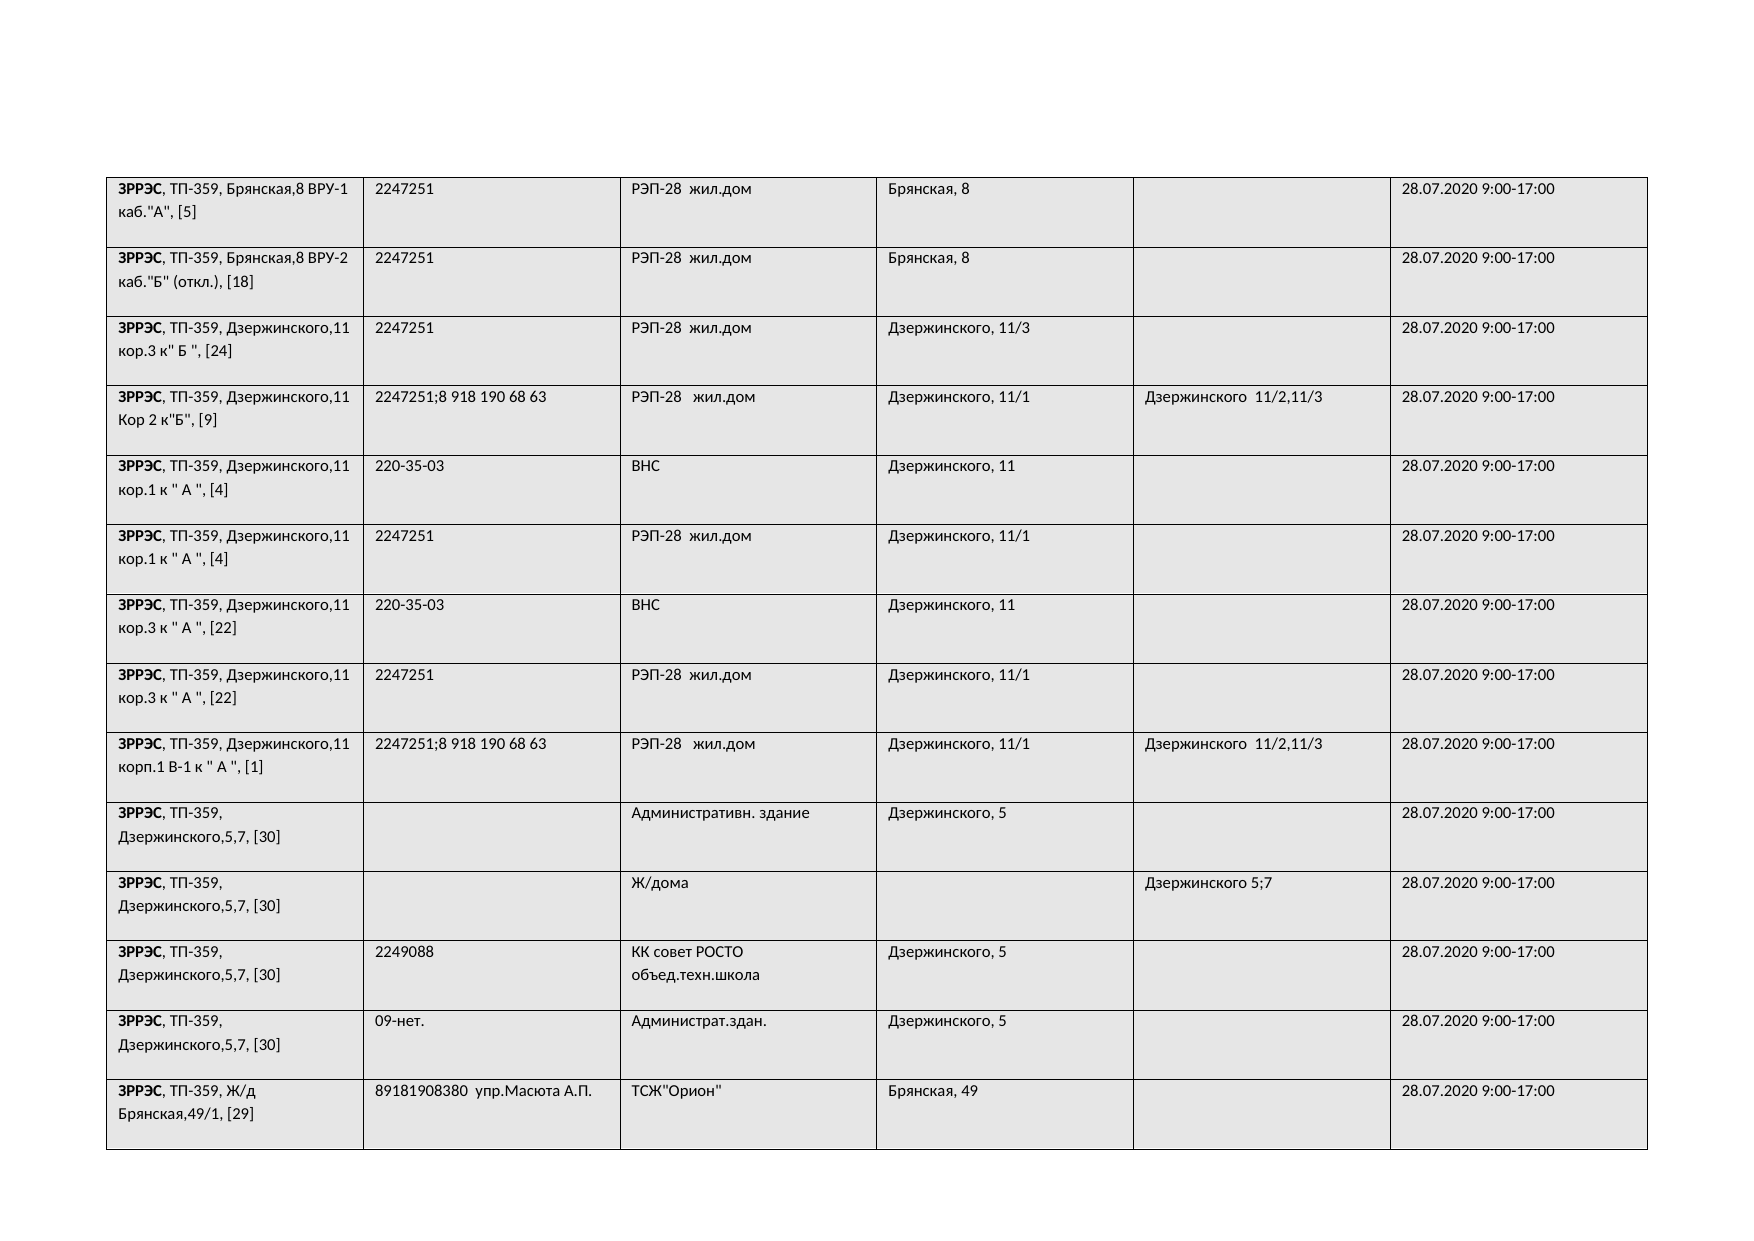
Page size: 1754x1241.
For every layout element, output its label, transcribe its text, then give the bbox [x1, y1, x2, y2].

table_cell [364, 803, 620, 871]
table_cell [1134, 178, 1390, 247]
table_cell ЗРРЭС, ТП-359, Дзержинского,11 кор.3 к " А ", [22] [107, 595, 363, 663]
table_cell 2249088 [364, 941, 620, 1010]
table_cell Дзержинского, 11 [877, 456, 1133, 524]
table_cell 28.07.2020 9:00-17:00 [1391, 664, 1647, 732]
table_cell 2247251 [364, 317, 620, 385]
table_cell [1134, 595, 1390, 663]
table_cell 28.07.2020 9:00-17:00 [1391, 595, 1647, 663]
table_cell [1391, 1080, 1647, 1148]
table_cell РЭП-28 жил.дом [621, 733, 876, 802]
table_cell Дзержинского, 5 [877, 803, 1133, 871]
table_cell ЗРРЭС, ТП-359, Дзержинского,5,7, [30] [107, 941, 363, 1010]
table_cell ЗРРЭС, ТП-359, Дзержинского,11 кор.3 к " А ", [22] [107, 664, 363, 732]
table_cell [1134, 248, 1390, 316]
table_cell 28.07.2020 9:00-17:00 [1391, 1011, 1647, 1079]
table_cell 28.07.2020 9:00-17:00 [1391, 872, 1647, 940]
table_cell Администрат.здан. [621, 1011, 876, 1079]
table_cell [1134, 456, 1390, 524]
table_cell [1134, 525, 1390, 593]
table_cell 28.07.2020 9:00-17:00 [1391, 386, 1647, 455]
table_cell [1134, 1080, 1390, 1148]
table_cell ЗРРЭС, ТП-359, Дзержинского,11 кор.3 к" Б ", [24] [107, 317, 363, 385]
table_cell 28.07.2020 9:00-17:00 [1391, 456, 1647, 524]
table_cell ЗРРЭС, ТП-359, Дзержинского,5,7, [30] [107, 803, 363, 871]
table_cell РЭП-28 жил.дом [621, 178, 876, 247]
table_cell Дзержинского, 5 [877, 941, 1133, 1010]
table_cell 2247251;8 918 190 68 63 [364, 386, 620, 455]
table_cell Административн. здание [621, 803, 876, 871]
table_cell Дзержинского 11/2,11/3 [1134, 733, 1390, 802]
table_cell [1134, 664, 1390, 732]
table_cell ЗРРЭС, ТП-359, Брянская,8 ВРУ-2 каб."Б" (откл.), [18] [107, 248, 363, 316]
table_cell [364, 872, 620, 940]
table_cell ТСЖ"Орион" [621, 1080, 876, 1148]
table_cell КК совет РОСТО объед.техн.школа [621, 941, 876, 1010]
table_cell 28.07.2020 9:00-17:00 [1391, 803, 1647, 871]
table_cell 2247251 [364, 178, 620, 247]
table_cell ЗРРЭС, ТП-359, Дзержинского,11 кор.1 к " А ", [4] [107, 456, 363, 524]
table_cell 89181908380 упр.Масюта А.П. [364, 1080, 620, 1148]
table_cell [1134, 1011, 1390, 1079]
table_cell РЭП-28 жил.дом [621, 386, 876, 455]
table_cell 28.07.2020 9:00-17:00 [1391, 248, 1647, 316]
table_cell Дзержинского, 5 [877, 1011, 1133, 1079]
table_cell Ж/дома [621, 872, 876, 940]
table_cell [1391, 178, 1647, 247]
table_cell 220-35-03 [364, 595, 620, 663]
table_cell 28.07.2020 9:00-17:00 [1391, 941, 1647, 1010]
table_cell Дзержинского 11/2,11/3 [1134, 386, 1390, 455]
table_cell ВНС [621, 456, 876, 524]
table_cell 28.07.2020 9:00-17:00 [1391, 317, 1647, 385]
table_cell РЭП-28 жил.дом [621, 317, 876, 385]
table_cell Брянская, 8 [877, 178, 1133, 247]
table_cell [1134, 317, 1390, 385]
table_cell ЗРРЭС, ТП-359, Дзержинского,11 корп.1 В-1 к " А ", [1] [107, 733, 363, 802]
table_cell Дзержинского, 11/1 [877, 733, 1133, 802]
table_cell ЗРРЭС, ТП-359, Дзержинского,5,7, [30] [107, 1011, 363, 1079]
table_cell Брянская, 8 [877, 248, 1133, 316]
table_cell Дзержинского, 11/1 [877, 386, 1133, 455]
table_cell ЗРРЭС, ТП-359, Брянская,8 ВРУ-1 каб."А", [5] [107, 178, 363, 247]
table_cell ЗРРЭС, ТП-359, Ж/д Брянская,49/1, [29] [107, 1080, 363, 1148]
table_cell [877, 872, 1133, 940]
table_cell ВНС [621, 595, 876, 663]
table_cell [1134, 941, 1390, 1010]
table_cell 2247251 [364, 664, 620, 732]
table_cell 28.07.2020 9:00-17:00 [1391, 733, 1647, 802]
table_cell [1134, 803, 1390, 871]
table_cell Дзержинского, 11/1 [877, 525, 1133, 593]
table_cell РЭП-28 жил.дом [621, 248, 876, 316]
table_cell РЭП-28 жил.дом [621, 525, 876, 593]
table_cell 28.07.2020 9:00-17:00 [1391, 525, 1647, 593]
table_cell 2247251 [364, 248, 620, 316]
table_cell ЗРРЭС, ТП-359, Дзержинского,5,7, [30] [107, 872, 363, 940]
table_cell Дзержинского, 11/3 [877, 317, 1133, 385]
table_cell 220-35-03 [364, 456, 620, 524]
table_cell 2247251 [364, 525, 620, 593]
table_cell ЗРРЭС, ТП-359, Дзержинского,11 кор.1 к " А ", [4] [107, 525, 363, 593]
table_cell Дзержинского 5;7 [1134, 872, 1390, 940]
table_cell ЗРРЭС, ТП-359, Дзержинского,11 Кор 2 к"Б", [9] [107, 386, 363, 455]
table_cell 09-нет. [364, 1011, 620, 1079]
table_cell РЭП-28 жил.дом [621, 664, 876, 732]
table_cell Брянская, 49 [877, 1080, 1133, 1148]
table_cell Дзержинского, 11/1 [877, 664, 1133, 732]
table_cell Дзержинского, 11 [877, 595, 1133, 663]
table_cell 2247251;8 918 190 68 63 [364, 733, 620, 802]
